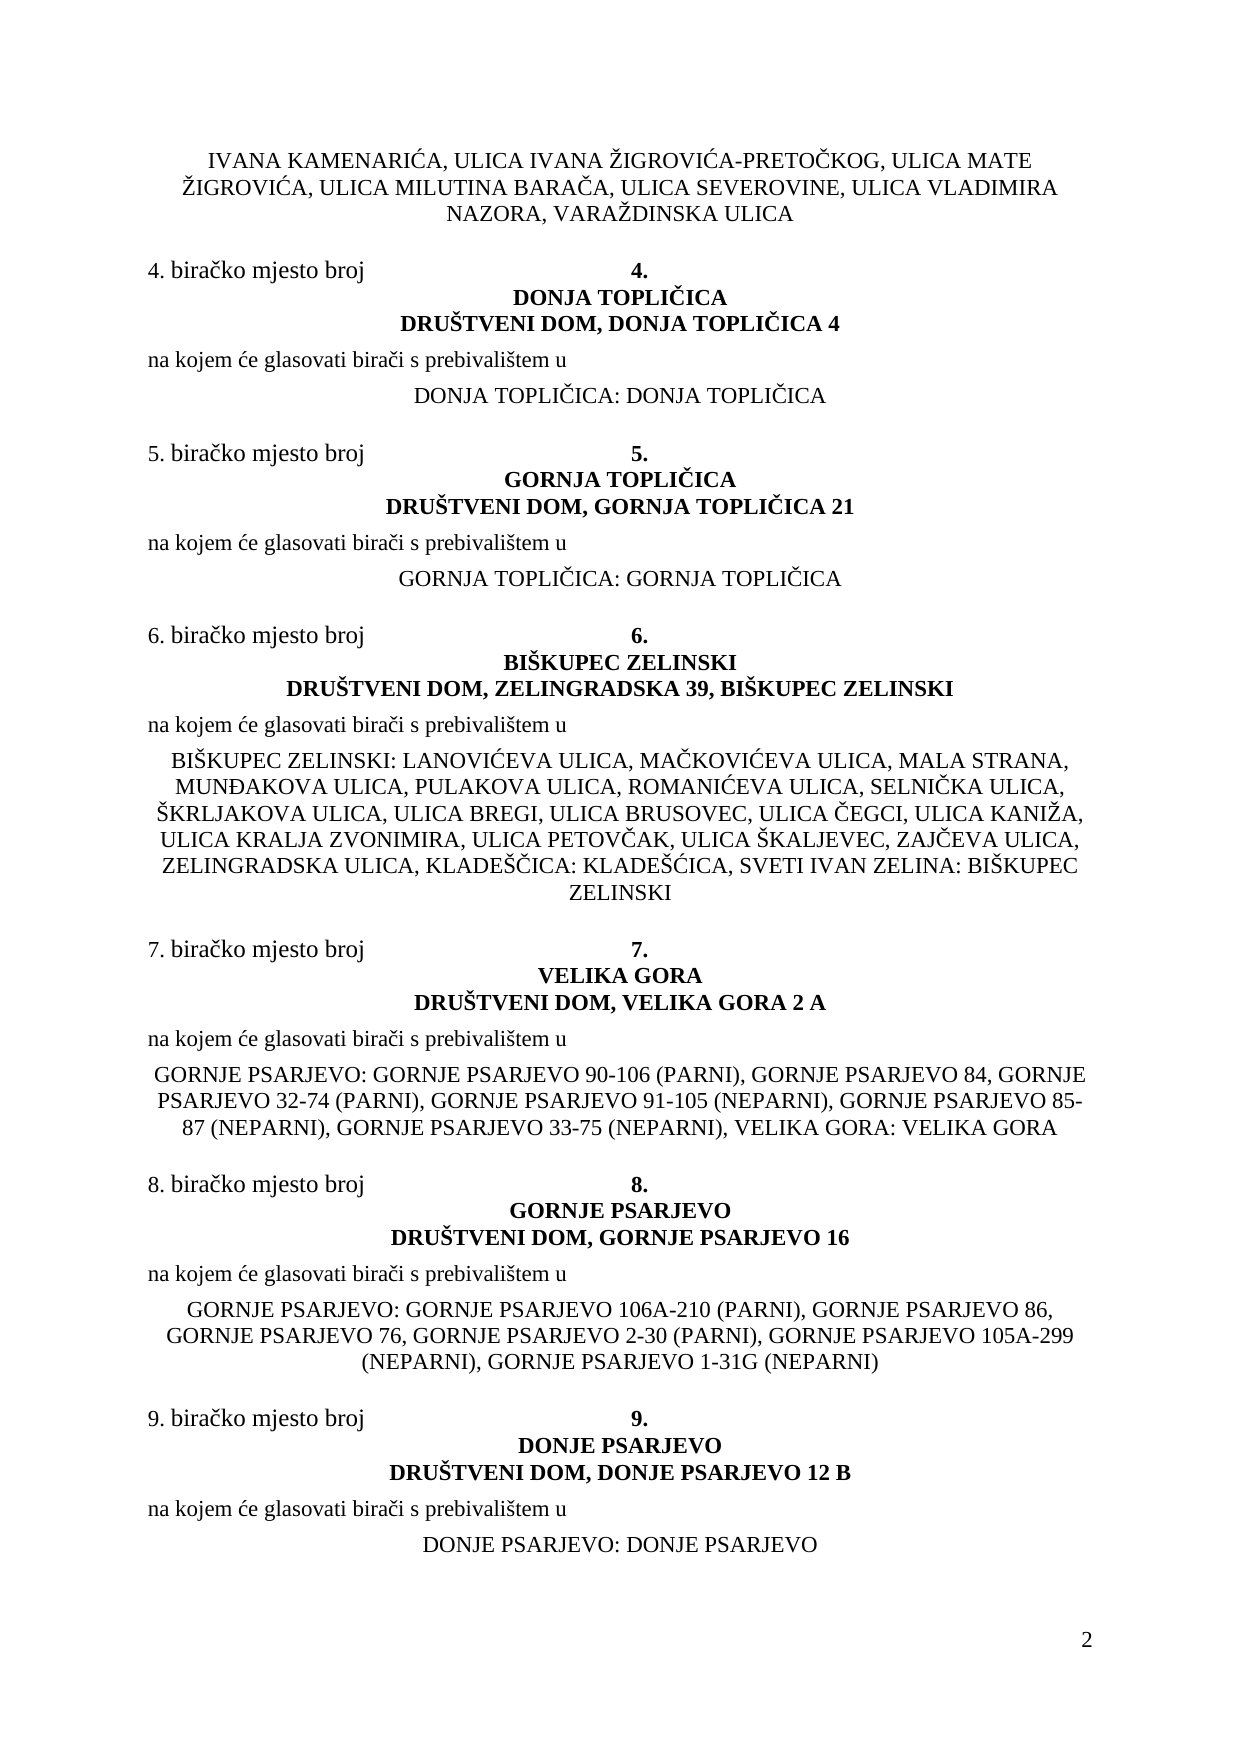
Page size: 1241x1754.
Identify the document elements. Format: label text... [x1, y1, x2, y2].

table_cell 4. biračko mjesto broj 4. DONJA TOPLIČICA DRUŠTVENI DOM, DONJA TOPLIČICA 4 na kojem će glasovati birači s prebivalištem u DONJA TOPLIČICA: DONJA TOPLIČICA [136, 255, 1104, 438]
table_cell 7. biračko mjesto broj 7. VELIKA GORA DRUŠTVENI DOM, VELIKA GORA 2 A na kojem će glasovati birači s prebivalištem u GORNJE PSARJEVO: GORNJE PSARJEVO 90-106 (PARNI), GORNJE PSARJEVO 84, GORNJE PSARJEVO 32-74 (PARNI), GORNJE PSARJEVO 91-105 (NEPARNI), GORNJE PSARJEVO 85-87 (NEPARNI), GORNJE PSARJEVO 33-75 (NEPARNI), VELIKA GORA: VELIKA GORA [136, 934, 1104, 1169]
table_cell 5. biračko mjesto broj 5. GORNJA TOPLIČICA DRUŠTVENI DOM, GORNJA TOPLIČICA 21 na kojem će glasovati birači s prebivalištem u GORNJA TOPLIČICA: GORNJA TOPLIČICA [136, 438, 1104, 620]
table_cell 6. biračko mjesto broj 6. BIŠKUPEC ZELINSKI DRUŠTVENI DOM, ZELINGRADSKA 39, BIŠKUPEC ZELINSKI na kojem će glasovati birači s prebivalištem u BIŠKUPEC ZELINSKI: LANOVIĆEVA ULICA, MAČKOVIĆEVA ULICA, MALA STRANA, MUNĐAKOVA ULICA, PULAKOVA ULICA, ROMANIĆEVA ULICA, SELNIČKA ULICA, ŠKRLJAKOVA ULICA, ULICA BREGI, ULICA BRUSOVEC, ULICA ČEGCI, ULICA KANIŽA, ULICA KRALJA ZVONIMIRA, ULICA PETOVČAK, ULICA ŠKALJEVEC, ZAJČEVA ULICA, ZELINGRADSKA ULICA, KLADEŠČICA: KLADEŠĆICA, SVETI IVAN ZELINA: BIŠKUPEC ZELINSKI [136, 620, 1104, 934]
table_cell 9. biračko mjesto broj 9. DONJE PSARJEVO DRUŠTVENI DOM, DONJE PSARJEVO 12 B na kojem će glasovati birači s prebivalištem u DONJE PSARJEVO: DONJE PSARJEVO [136, 1404, 1104, 1586]
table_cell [136, 148, 1104, 255]
table_cell 8. biračko mjesto broj 8. GORNJE PSARJEVO DRUŠTVENI DOM, GORNJE PSARJEVO 16 na kojem će glasovati birači s prebivalištem u GORNJE PSARJEVO: GORNJE PSARJEVO 106A-210 (PARNI), GORNJE PSARJEVO 86, GORNJE PSARJEVO 76, GORNJE PSARJEVO 2-30 (PARNI), GORNJE PSARJEVO 105A-299 (NEPARNI), GORNJE PSARJEVO 1-31G (NEPARNI) [136, 1169, 1104, 1403]
